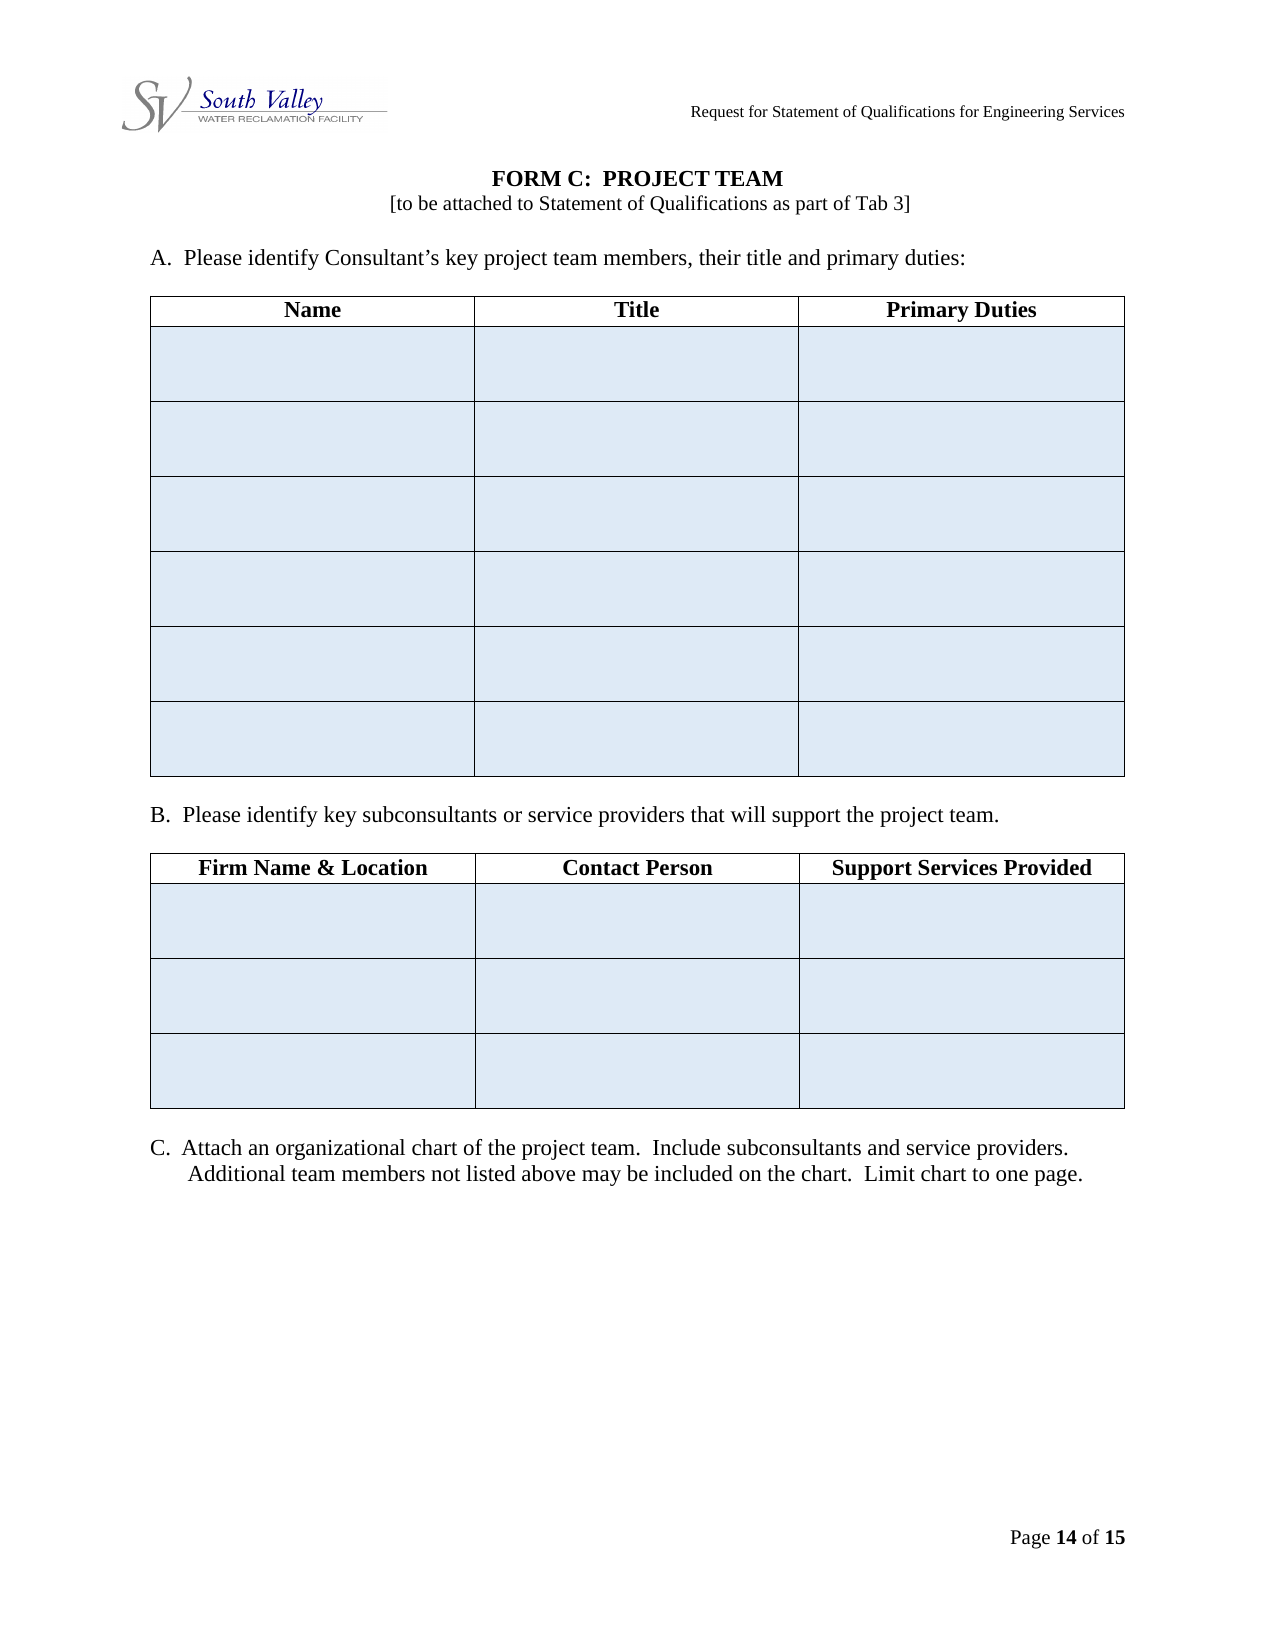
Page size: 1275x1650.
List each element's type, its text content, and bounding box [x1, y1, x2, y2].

table_cell [151, 1034, 475, 1108]
table_cell [800, 1034, 1124, 1108]
table_cell [800, 884, 1124, 958]
table_cell [799, 552, 1124, 626]
table_cell [475, 702, 798, 776]
table_header Firm Name & Location [151, 854, 475, 883]
table_cell [800, 959, 1124, 1033]
table_cell [151, 477, 474, 551]
text A. Please identify Consultant’s key project team members, their title and primary duties: [150, 244, 1125, 271]
table_header Support Services Provided [800, 854, 1124, 883]
table_cell [151, 327, 474, 401]
table_cell [151, 959, 475, 1033]
table_cell [799, 402, 1124, 476]
table_cell [151, 402, 474, 476]
table_cell [475, 402, 798, 476]
table_cell [475, 327, 798, 401]
table_header Name [151, 297, 474, 326]
table_cell [799, 702, 1124, 776]
table_cell [151, 702, 474, 776]
table_cell [151, 627, 474, 701]
table_cell [799, 627, 1124, 701]
table_cell [799, 477, 1124, 551]
text B. Please identify key subconsultants or service providers that will support the project team. [150, 802, 1125, 828]
text [to be attached to Statement of Qualifications as part of Tab 3] [150, 191, 1125, 215]
table_cell [475, 627, 798, 701]
table_header Primary Duties [799, 297, 1124, 326]
text C. Attach an organizational chart of the project team. Include subconsultants and service providers. Additional team members not listed above may be included on the chart. Limit chart to one page. [150, 1134, 1125, 1187]
picture [121, 76, 388, 133]
table_cell [476, 884, 799, 958]
table_cell [475, 552, 798, 626]
table_cell [475, 477, 798, 551]
table_header Title [475, 297, 798, 326]
table_cell [476, 959, 799, 1033]
table_cell [476, 1034, 799, 1108]
table_cell [151, 552, 474, 626]
text Form C: Project Team [150, 165, 1125, 191]
table_header Contact Person [476, 854, 799, 883]
table_cell [799, 327, 1124, 401]
table_cell [151, 884, 475, 958]
